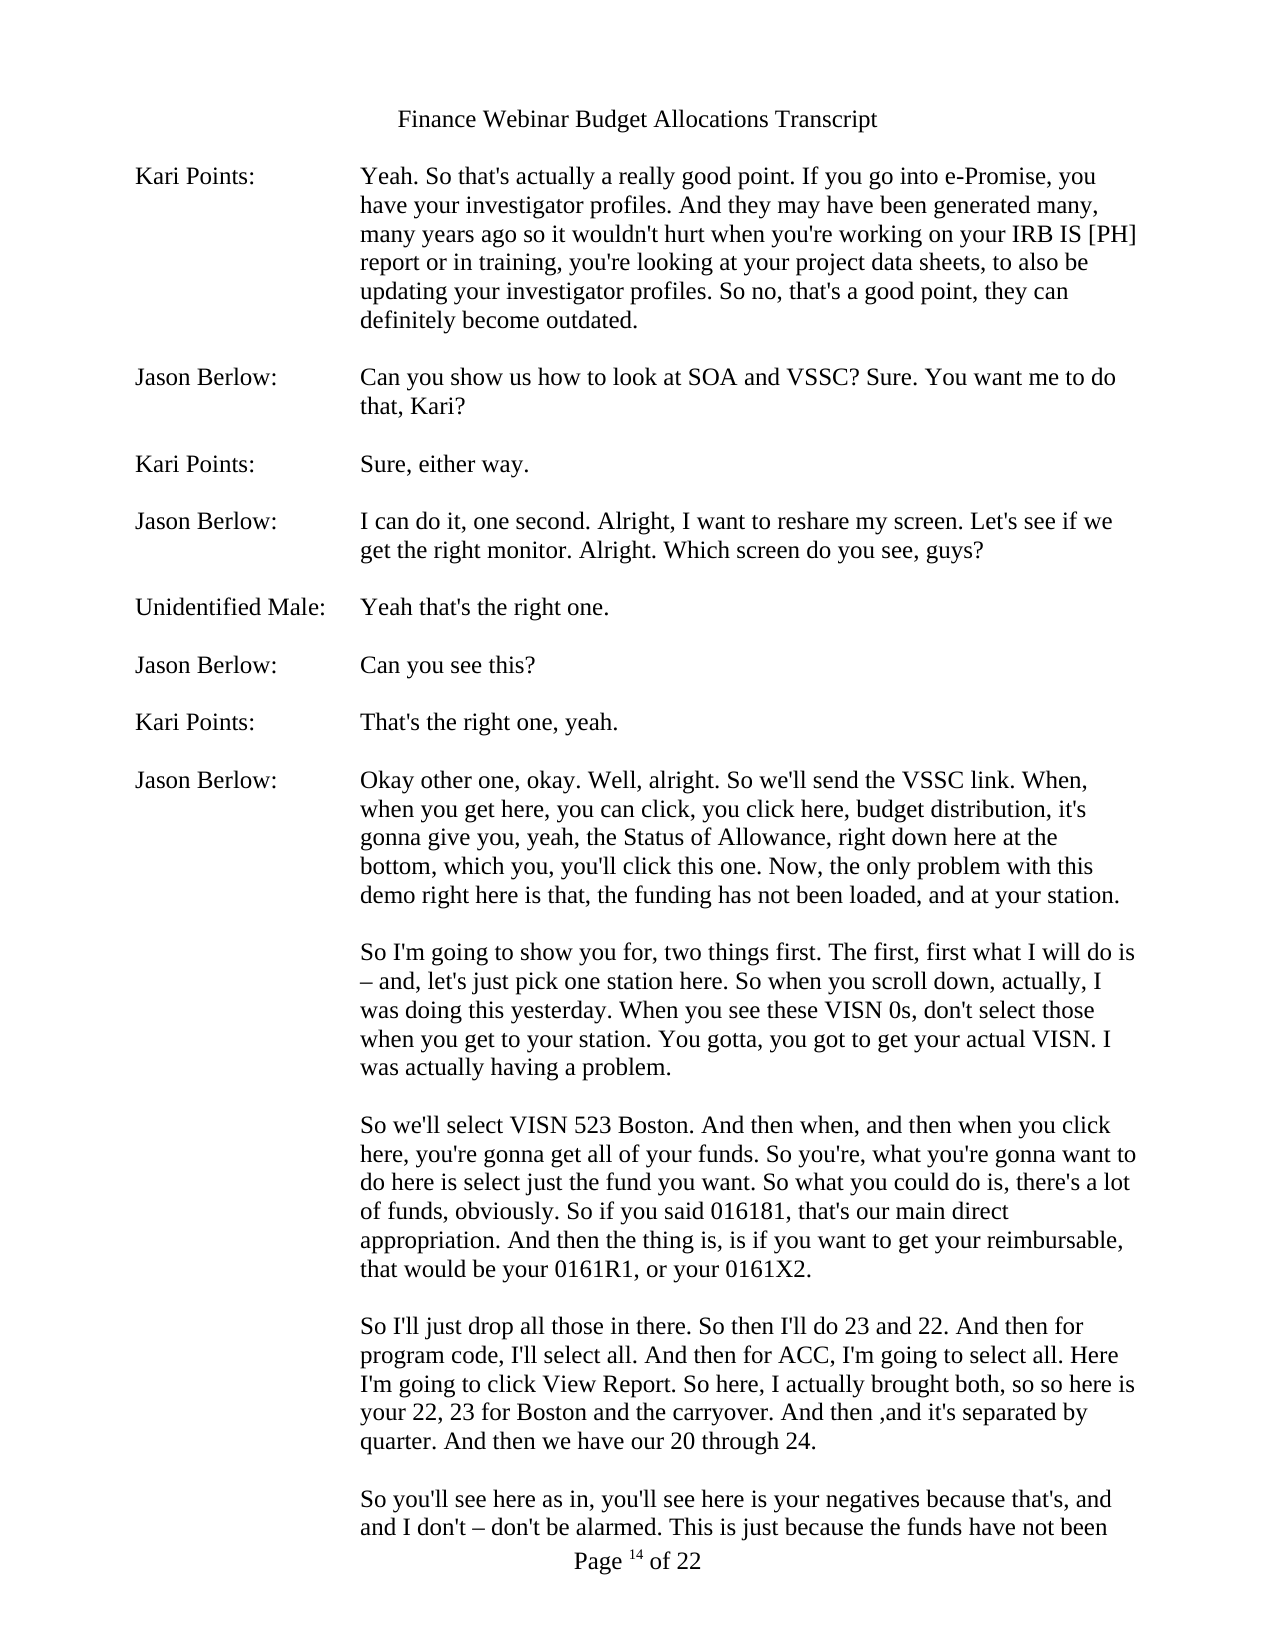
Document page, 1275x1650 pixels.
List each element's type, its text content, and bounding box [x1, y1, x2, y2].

text So I'll just drop all those in there. So then I'll do 23 and 22. And then for program code, I'll select all. And then for ACC, I'm going to select all. Here I'm going to click View Report. So here, I actually brought both, so so here is your 22, 23 for Boston and the carryover. And then ,and it's separated by quarter. And then we have our 20 through 24. [135, 1311, 1140, 1455]
text So I'm going to show you for, two things first. The first, first what I will do is – and, let's just pick one station here. So when you scroll down, actually, I was doing this yesterday. When you see these VISN 0s, don't select those when you get to your station. You gotta, you got to get your actual VISN. I was actually having a problem. [135, 937, 1140, 1081]
text Kari Points: Sure, either way. [135, 449, 1140, 477]
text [135, 1484, 1140, 1541]
text Unidentified Male: Yeah that's the right one. [135, 592, 1140, 621]
text Kari Points: Yeah. So that's actually a really good point. If you go into e-Promise, you have your investigator profiles. And they may have been generated many, many years ago so it wouldn't hurt when you're working on your IRB IS [PH] report or in training, you're looking at your project data sheets, to also be updating your investigator profiles. So no, that's a good point, they can definitely become outdated. [135, 161, 1140, 334]
text Jason Berlow: I can do it, one second. Alright, I want to reshare my screen. Let's see if we get the right monitor. Alright. Which screen do you see, guys? [135, 506, 1140, 564]
text Kari Points: That's the right one, yeah. [135, 707, 1140, 736]
text Jason Berlow: Okay other one, okay. Well, alright. So we'll send the VSSC link. When, when you get here, you can click, you click here, budget distribution, it's gonna give you, yeah, the Status of Allowance, right down here at the bottom, which you, you'll click this one. Now, the only problem with this demo right here is that, the funding has not been loaded, and at your station. [135, 765, 1140, 909]
text Jason Berlow: Can you see this? [135, 650, 1140, 679]
text Jason Berlow: Can you show us how to look at SOA and VSSC? Sure. You want me to do that, Kari? [135, 362, 1140, 420]
text So we'll select VISN 523 Boston. And then when, and then when you click here, you're gonna get all of your funds. So you're, what you're gonna want to do here is select just the fund you want. So what you could do is, there's a lot of funds, obviously. So if you said 016181, that's our main direct appropriation. And then the thing is, is if you want to get your reimbursable, that would be your 0161R1, or your 0161X2. [135, 1110, 1140, 1282]
